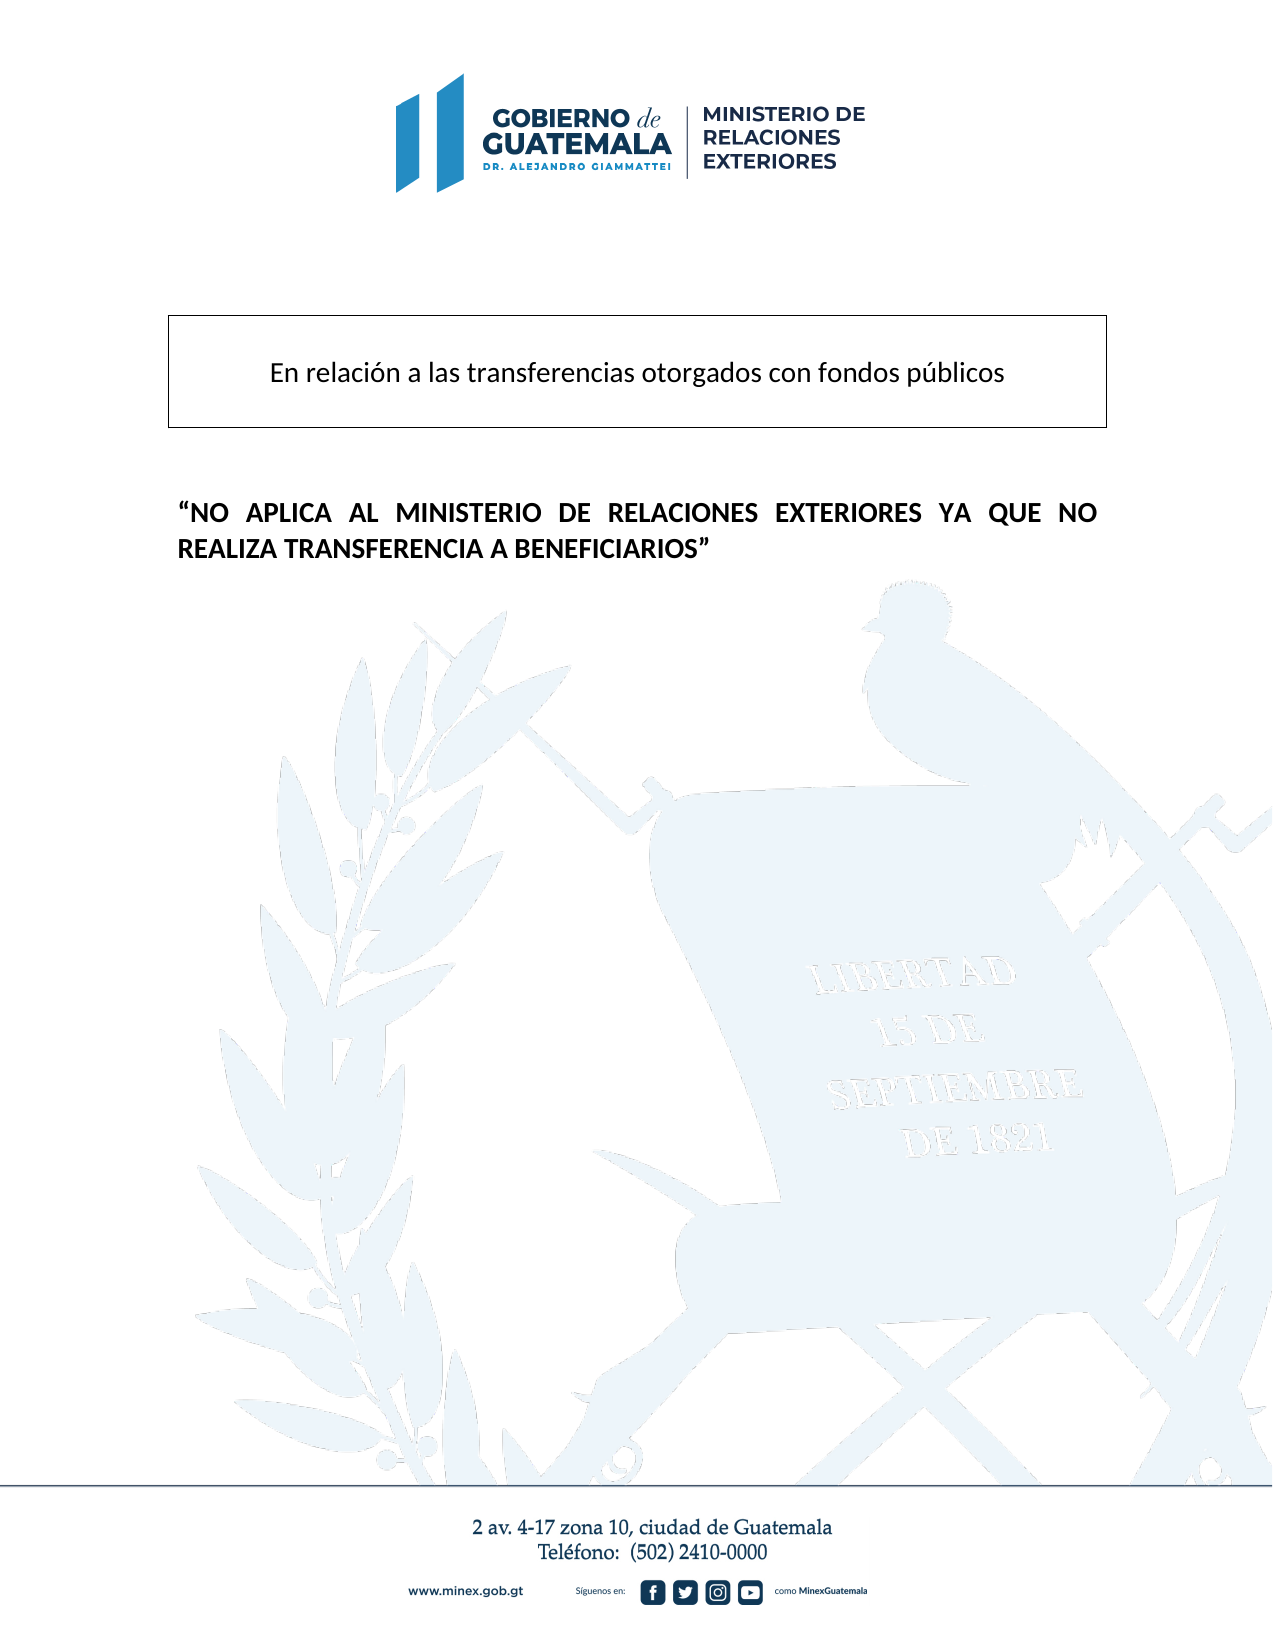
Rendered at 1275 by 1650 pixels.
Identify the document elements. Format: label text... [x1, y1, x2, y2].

text En relación a las transferencias otorgados con fondos públicos [177, 354, 1098, 390]
picture [396, 73, 879, 193]
text “NO APLICA AL MINISTERIO DE RELACIONES EXTERIORES YA QUE NO REALIZA TRANSFERENCIA A BENEFICIARIOS” [177, 494, 1098, 566]
picture [0, 565, 1273, 1606]
